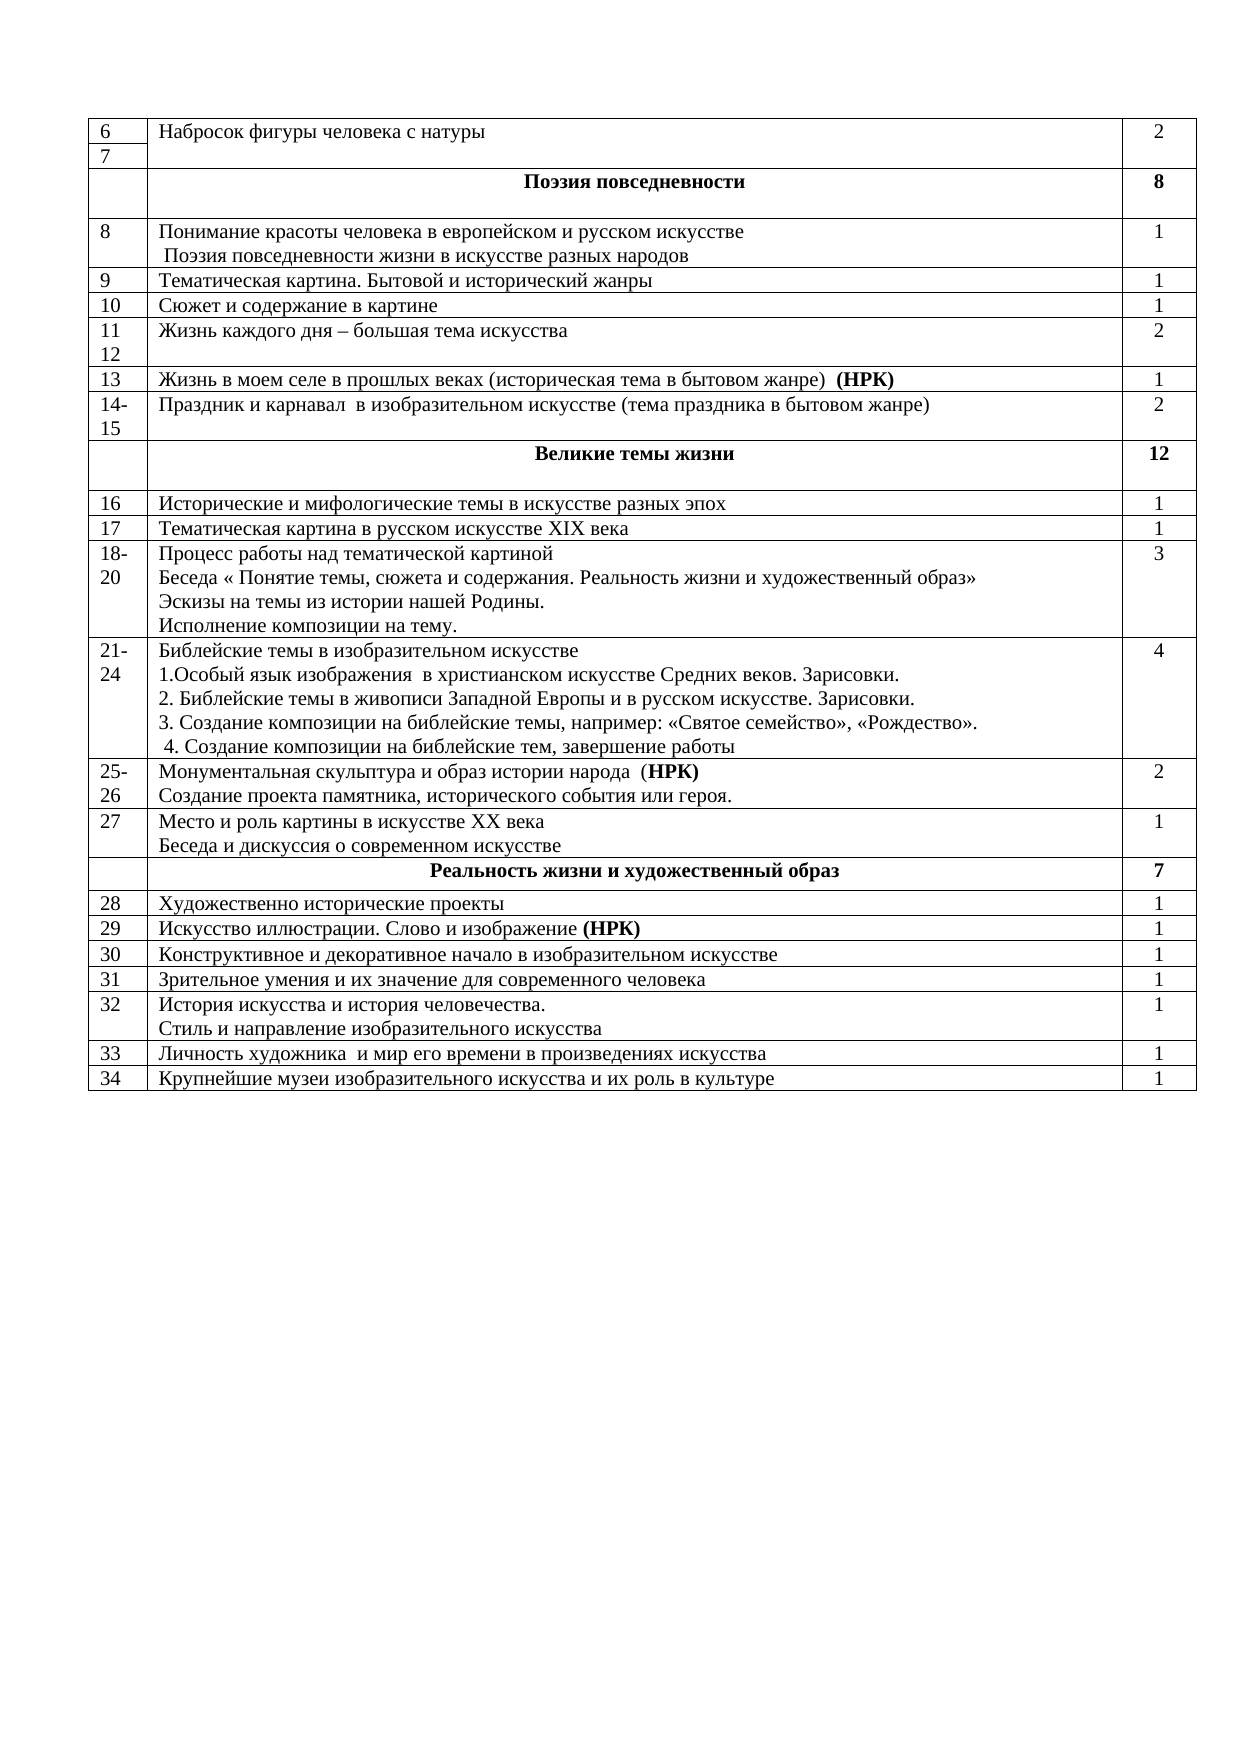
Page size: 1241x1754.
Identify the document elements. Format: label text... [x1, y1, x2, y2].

table_cell 1 [1123, 516, 1196, 540]
table_cell 27 [89, 809, 147, 857]
table_cell Тематическая картина в русском искусстве XIX века [148, 516, 1122, 540]
table_cell Художественно исторические проекты [148, 891, 1122, 915]
table_cell 21-24 [89, 638, 147, 758]
table_cell 18-20 [89, 541, 147, 637]
table_cell 4 [1123, 638, 1196, 758]
table_cell [89, 858, 147, 890]
table_cell 8 [1123, 169, 1196, 217]
table_cell 1 [1123, 809, 1196, 857]
table_cell 1 [1123, 268, 1196, 292]
table_cell Жизнь в моем селе в прошлых веках (историческая тема в бытовом жанре) (НРК) [148, 367, 1122, 391]
table_cell Великие темы жизни [148, 441, 1122, 489]
table_cell 1 [1123, 891, 1196, 915]
table_cell Тематическая картина. Бытовой и исторический жанры [148, 268, 1122, 292]
table_cell 1 [1123, 367, 1196, 391]
table_cell 2 [1123, 119, 1196, 168]
table_cell 16 [89, 491, 147, 514]
table_cell Библейские темы в изобразительном искусстве 1.Особый язык изображения в христианском искусстве Средних веков. Зарисовки. 2. Библейские темы в живописи Западной Европы и в русском искусстве. Зарисовки. 3. Создание композиции на библейские темы, например: «Святое семейство», «Рождество». 4. Создание композиции на библейские тем, завершение работы [148, 638, 1122, 758]
table_cell 1 [1123, 219, 1196, 267]
table_cell Зрительное умения и их значение для современного человека [148, 967, 1122, 991]
table_cell 17 [89, 516, 147, 540]
table_cell 2 [1123, 318, 1196, 366]
table_cell 1 [1123, 1041, 1196, 1065]
table_cell Место и роль картины в искусстве XX века Беседа и дискуссия о современном искусстве [148, 809, 1122, 857]
table_cell 11 12 [89, 318, 147, 366]
table_cell 12 [1123, 441, 1196, 489]
table_cell 1 [1123, 491, 1196, 514]
table_cell Конструктивное и декоративное начало в изобразительном искусстве [148, 941, 1122, 966]
table_cell 32 [89, 992, 147, 1040]
table_cell 8 [89, 219, 147, 267]
table_cell Крупнейшие музеи изобразительного искусства и их роль в культуре [148, 1066, 1122, 1090]
table_cell Искусство иллюстрации. Слово и изображение (НРК) [148, 916, 1122, 940]
table_cell Исторические и мифологические темы в искусстве разных эпох [148, 491, 1122, 514]
table_cell 14-15 [89, 392, 147, 440]
table_cell [89, 441, 147, 489]
table_cell 10 [89, 293, 147, 317]
table_cell 1 [1123, 992, 1196, 1040]
table_cell 1 [1123, 293, 1196, 317]
table_cell Поэзия повседневности [148, 169, 1122, 217]
table_cell Личность художника и мир его времени в произведениях искусства [148, 1041, 1122, 1065]
table_cell История искусства и история человечества. Стиль и направление изобразительного искусства [148, 992, 1122, 1040]
table_cell [89, 169, 147, 217]
table_cell 7 [1123, 858, 1196, 890]
table_cell 28 [89, 891, 147, 915]
table_cell 9 [89, 268, 147, 292]
table_cell Праздник и карнавал в изобразительном искусстве (тема праздника в бытовом жанре) [148, 392, 1122, 440]
table_cell 30 [89, 941, 147, 966]
table_cell Понимание красоты человека в европейском и русском искусстве Поэзия повседневности жизни в искусстве разных народов [148, 219, 1122, 267]
table_cell 6 [89, 119, 147, 143]
table_cell Набросок фигуры человека с натуры [148, 119, 1122, 168]
table_cell 3 [1123, 541, 1196, 637]
table_cell 31 [89, 967, 147, 991]
table_cell 33 [89, 1041, 147, 1065]
table_cell Монументальная скульптура и образ истории народа (НРК) Создание проекта памятника, исторического события или героя. [148, 759, 1122, 807]
table_cell 1 [1123, 941, 1196, 966]
table_cell 25-26 [89, 759, 147, 807]
table_cell 34 [89, 1066, 147, 1090]
table_cell 1 [1123, 1066, 1196, 1090]
table_cell 2 [1123, 759, 1196, 807]
table_cell Жизнь каждого дня – большая тема искусства [148, 318, 1122, 366]
table_cell 1 [1123, 916, 1196, 940]
table_cell 29 [89, 916, 147, 940]
table_cell 1 [1123, 967, 1196, 991]
table_cell 13 [89, 367, 147, 391]
table_cell Реальность жизни и художественный образ [148, 858, 1122, 890]
table_cell Процесс работы над тематической картиной Беседа « Понятие темы, сюжета и содержания. Реальность жизни и художественный образ» Эскизы на темы из истории нашей Родины. Исполнение композиции на тему. [148, 541, 1122, 637]
table_cell 2 [1123, 392, 1196, 440]
table_cell 7 [89, 144, 147, 168]
table_cell Сюжет и содержание в картине [148, 293, 1122, 317]
